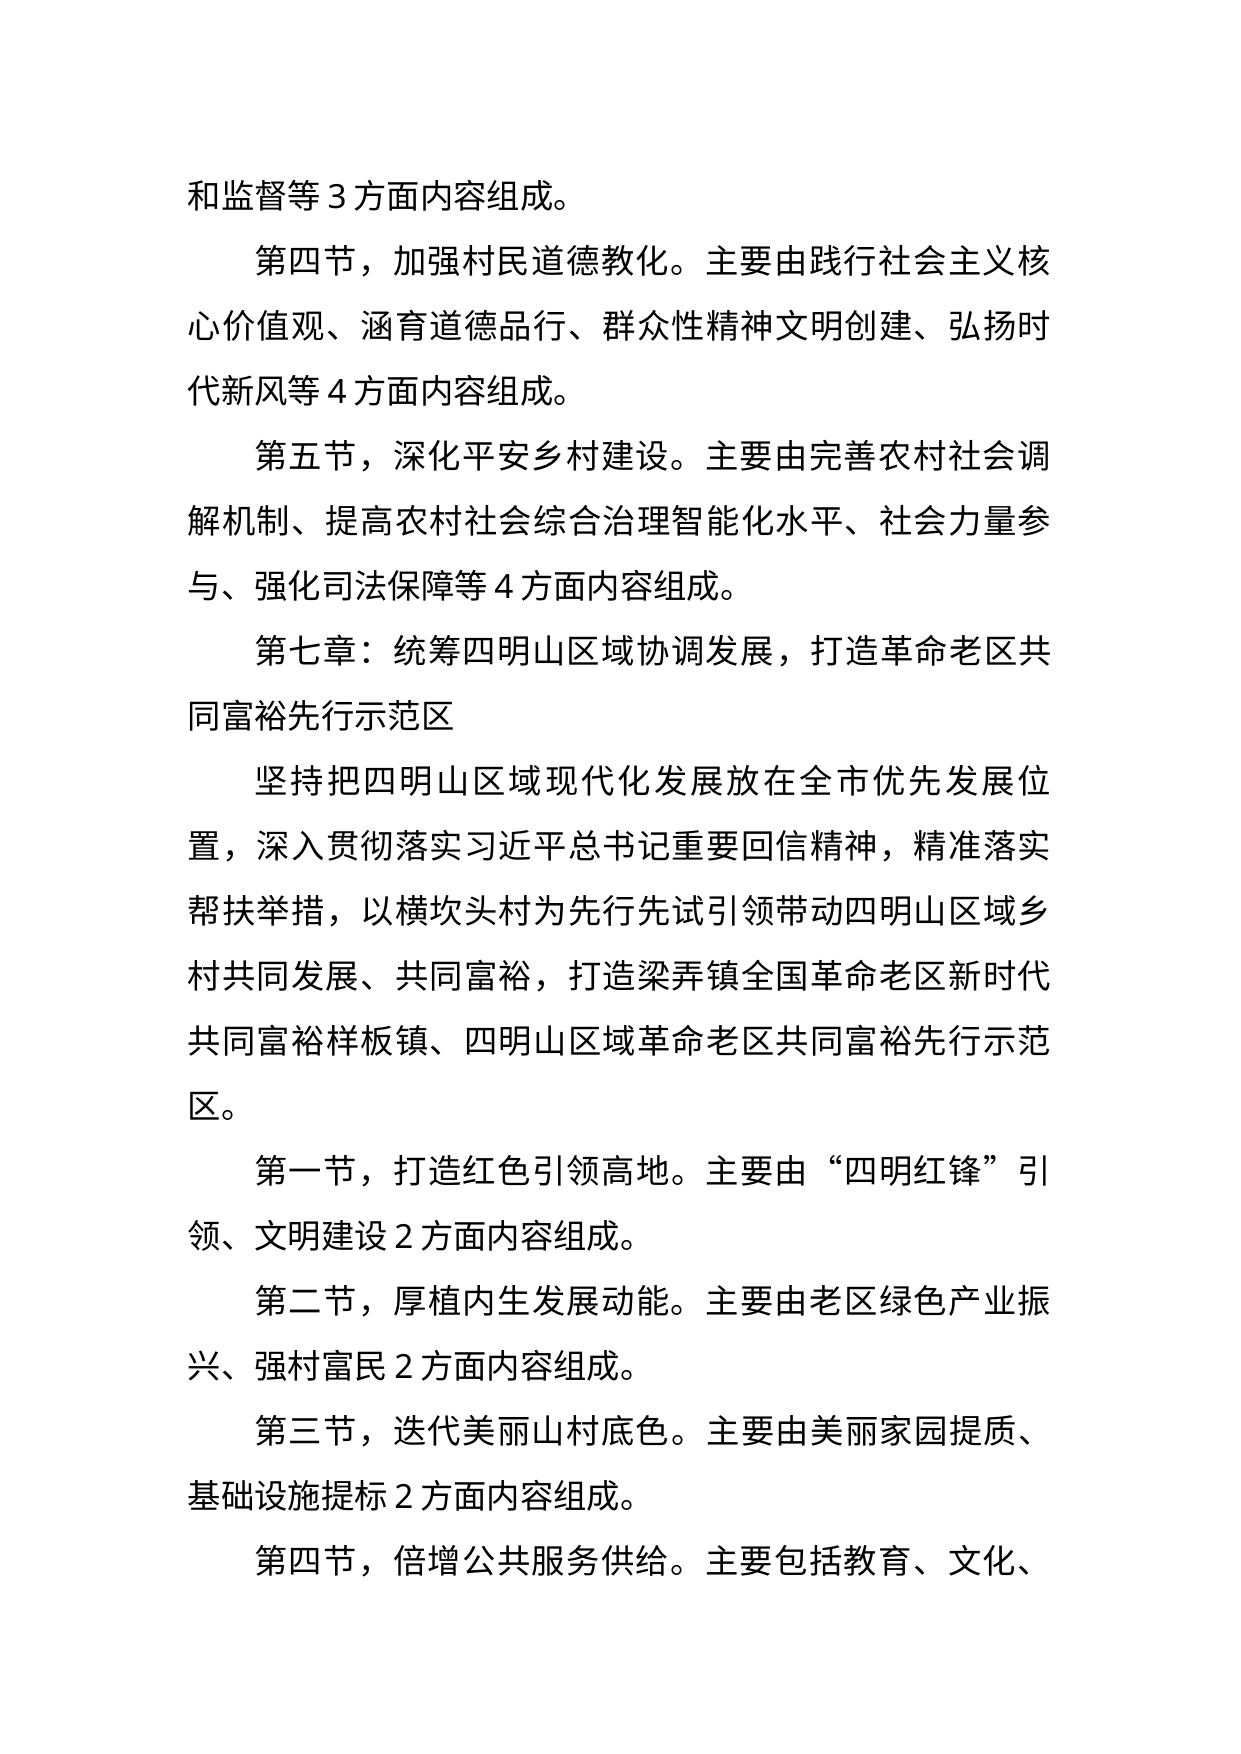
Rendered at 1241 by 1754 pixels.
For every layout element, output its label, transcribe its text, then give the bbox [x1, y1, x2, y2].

text 第七章：统筹四明山区域协调发展，打造革命老区共同富裕先行示范区 [187, 617, 1053, 747]
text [187, 1527, 1053, 1592]
text 第五节，深化平安乡村建设。主要由完善农村社会调解机制、提高农村社会综合治理智能化水平、社会力量参与、强化司法保障等4方面内容组成。 [187, 422, 1053, 617]
text 第一节，打造红色引领高地。主要由“四明红锋”引领、文明建设2方面内容组成。 [187, 1137, 1053, 1267]
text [187, 162, 1053, 227]
text 第二节，厚植内生发展动能。主要由老区绿色产业振兴、强村富民2方面内容组成。 [187, 1267, 1053, 1397]
text 第三节，迭代美丽山村底色。主要由美丽家园提质、基础设施提标2方面内容组成。 [187, 1397, 1053, 1527]
text 第四节，加强村民道德教化。主要由践行社会主义核心价值观、涵育道德品行、群众性精神文明创建、弘扬时代新风等4方面内容组成。 [187, 227, 1053, 422]
text 坚持把四明山区域现代化发展放在全市优先发展位置，深入贯彻落实习近平总书记重要回信精神，精准落实帮扶举措，以横坎头村为先行先试引领带动四明山区域乡村共同发展、共同富裕，打造梁弄镇全国革命老区新时代共同富裕样板镇、四明山区域革命老区共同富裕先行示范区。 [187, 747, 1053, 1137]
